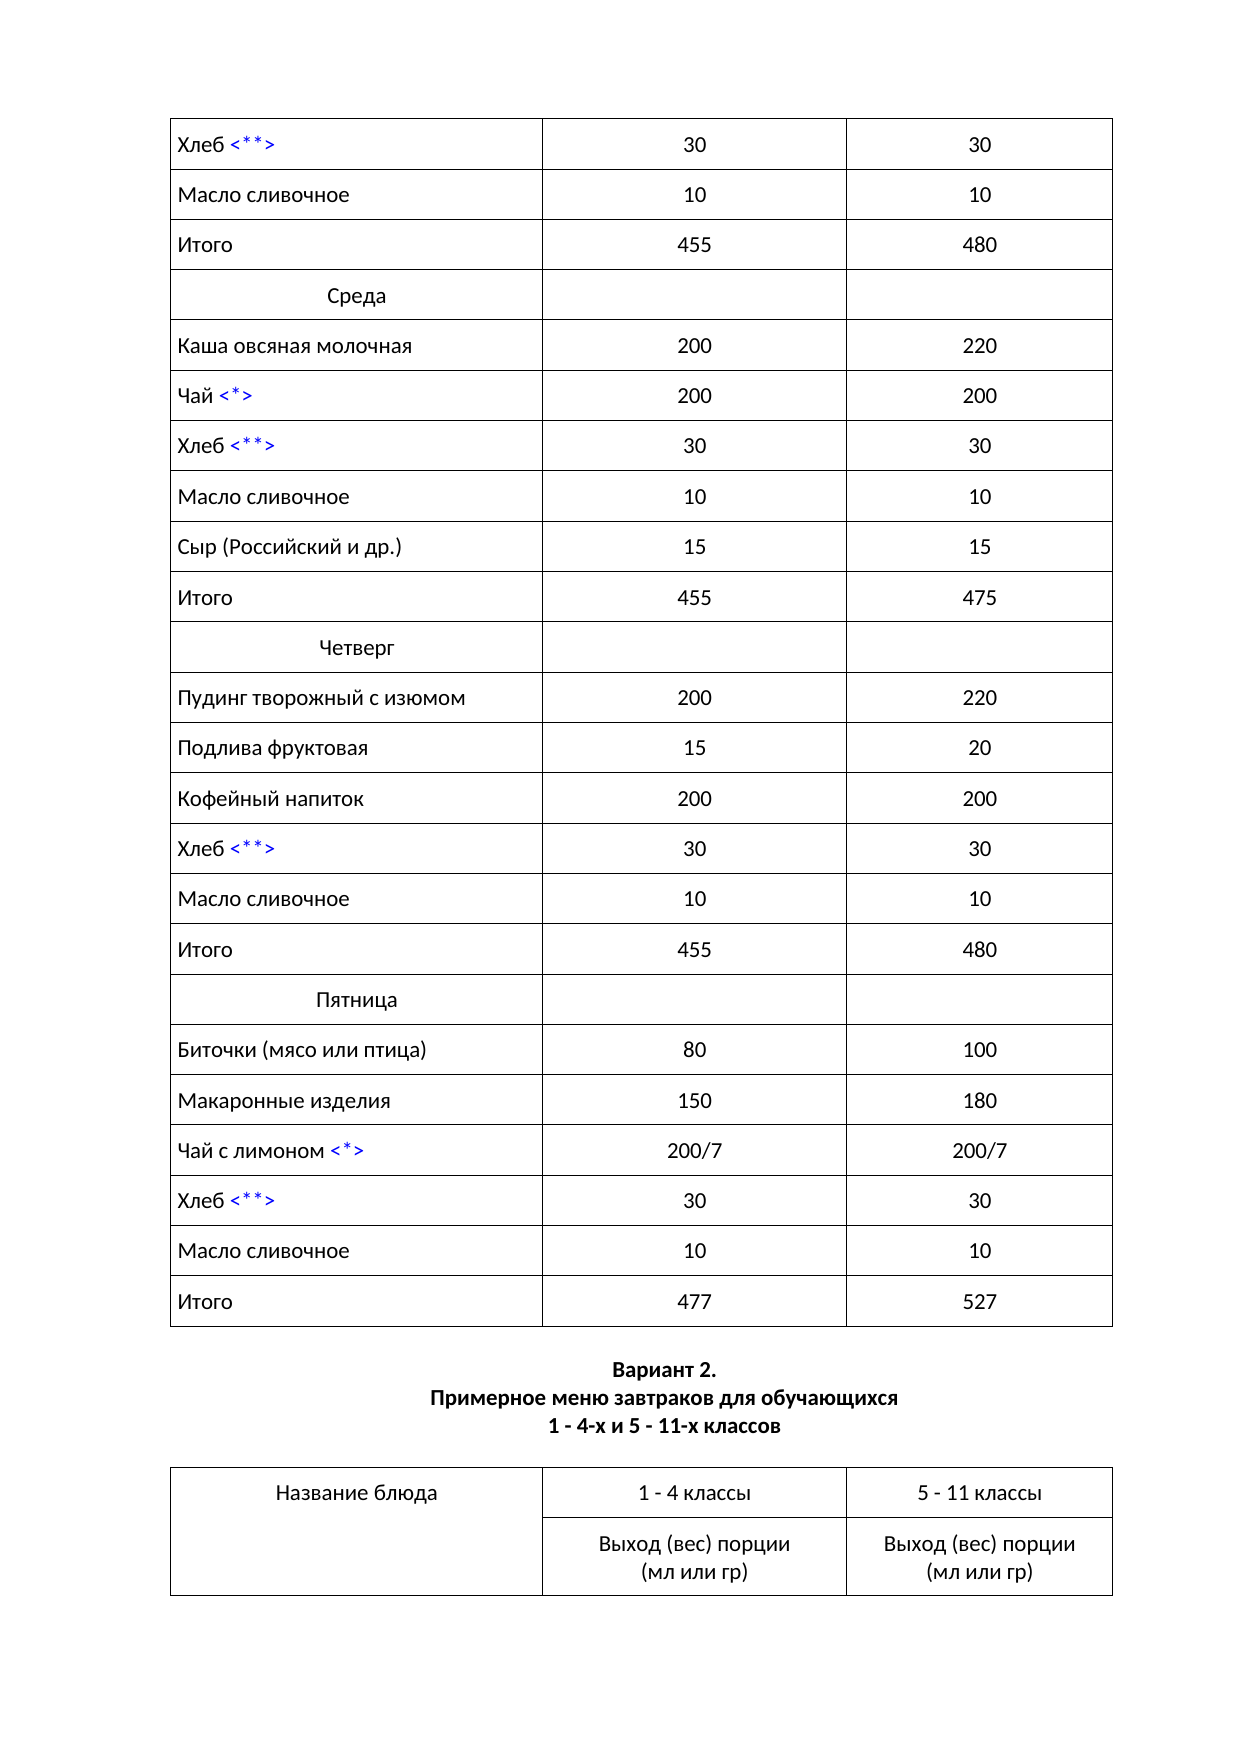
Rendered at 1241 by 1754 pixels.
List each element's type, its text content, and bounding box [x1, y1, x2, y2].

table_cell 200 [847, 371, 1112, 420]
table_cell Итого [171, 572, 542, 621]
table_cell Пудинг творожный с изюмом [171, 673, 542, 722]
table_cell 10 [543, 874, 846, 923]
table_cell Масло сливочное [171, 874, 542, 923]
table_cell 30 [847, 421, 1112, 470]
table_cell Подлива фруктовая [171, 723, 542, 772]
table_header 5 - 11 классы [847, 1468, 1112, 1517]
table_cell 220 [847, 320, 1112, 370]
table_cell Хлеб <**> [171, 119, 542, 168]
table_cell 10 [543, 471, 846, 521]
table_header Название блюда [171, 1468, 542, 1595]
table_cell 200 [543, 773, 846, 822]
table_cell Биточки (мясо или птица) [171, 1025, 542, 1074]
table_cell 10 [847, 1226, 1112, 1275]
table_cell 30 [847, 824, 1112, 873]
table_cell 455 [543, 220, 846, 269]
table_cell Хлеб <**> [171, 824, 542, 873]
table_cell Кофейный напиток [171, 773, 542, 822]
table_cell Пятница [171, 975, 542, 1024]
table_cell 30 [847, 119, 1112, 168]
title Вариант 2. [177, 1355, 1152, 1383]
table_cell 10 [543, 1226, 846, 1275]
table_cell 10 [847, 170, 1112, 219]
table_cell [543, 622, 846, 672]
table_cell 477 [543, 1276, 846, 1326]
table_cell 480 [847, 924, 1112, 973]
table_cell 30 [847, 1176, 1112, 1225]
table_cell 455 [543, 572, 846, 621]
table_cell 10 [847, 874, 1112, 923]
table_cell Макаронные изделия [171, 1075, 542, 1124]
table_cell Масло сливочное [171, 1226, 542, 1275]
table_cell 480 [847, 220, 1112, 269]
table_cell [543, 270, 846, 319]
table_cell 200 [543, 320, 846, 370]
title 1 - 4-х и 5 - 11-х классов [177, 1411, 1152, 1439]
table_cell Чай <*> [171, 371, 542, 420]
table_cell Четверг [171, 622, 542, 672]
table_cell Выход (вес) порции (мл или гр) [543, 1518, 846, 1595]
table_cell 10 [847, 471, 1112, 521]
table_cell Выход (вес) порции (мл или гр) [847, 1518, 1112, 1595]
table_cell 10 [543, 170, 846, 219]
table_cell 475 [847, 572, 1112, 621]
table_cell Хлеб <**> [171, 1176, 542, 1225]
table_cell Чай с лимоном <*> [171, 1125, 542, 1175]
table_cell 180 [847, 1075, 1112, 1124]
table_cell 200 [847, 773, 1112, 822]
table_cell Хлеб <**> [171, 421, 542, 470]
table_cell 15 [543, 723, 846, 772]
table_cell [847, 270, 1112, 319]
table_cell 200 [543, 371, 846, 420]
table_cell 30 [543, 421, 846, 470]
title Примерное меню завтраков для обучающихся [177, 1383, 1152, 1411]
table_cell 80 [543, 1025, 846, 1074]
table_cell 15 [847, 522, 1112, 571]
table_cell 15 [543, 522, 846, 571]
table_header 1 - 4 классы [543, 1468, 846, 1517]
table_cell Каша овсяная молочная [171, 320, 542, 370]
table_cell 200/7 [543, 1125, 846, 1175]
table_cell 30 [543, 1176, 846, 1225]
table_cell Масло сливочное [171, 170, 542, 219]
table_cell 150 [543, 1075, 846, 1124]
table_cell Масло сливочное [171, 471, 542, 521]
table_cell 200 [543, 673, 846, 722]
table_cell 30 [543, 119, 846, 168]
table_cell Сыр (Российский и др.) [171, 522, 542, 571]
table_cell 527 [847, 1276, 1112, 1326]
table_cell 455 [543, 924, 846, 973]
table_cell [847, 975, 1112, 1024]
table_cell Итого [171, 924, 542, 973]
table_cell [847, 622, 1112, 672]
table_cell 30 [543, 824, 846, 873]
table_cell Среда [171, 270, 542, 319]
table_cell [543, 975, 846, 1024]
table_cell 20 [847, 723, 1112, 772]
table_cell Итого [171, 1276, 542, 1326]
table_cell Итого [171, 220, 542, 269]
table_cell 100 [847, 1025, 1112, 1074]
table_cell 200/7 [847, 1125, 1112, 1175]
table_cell 220 [847, 673, 1112, 722]
